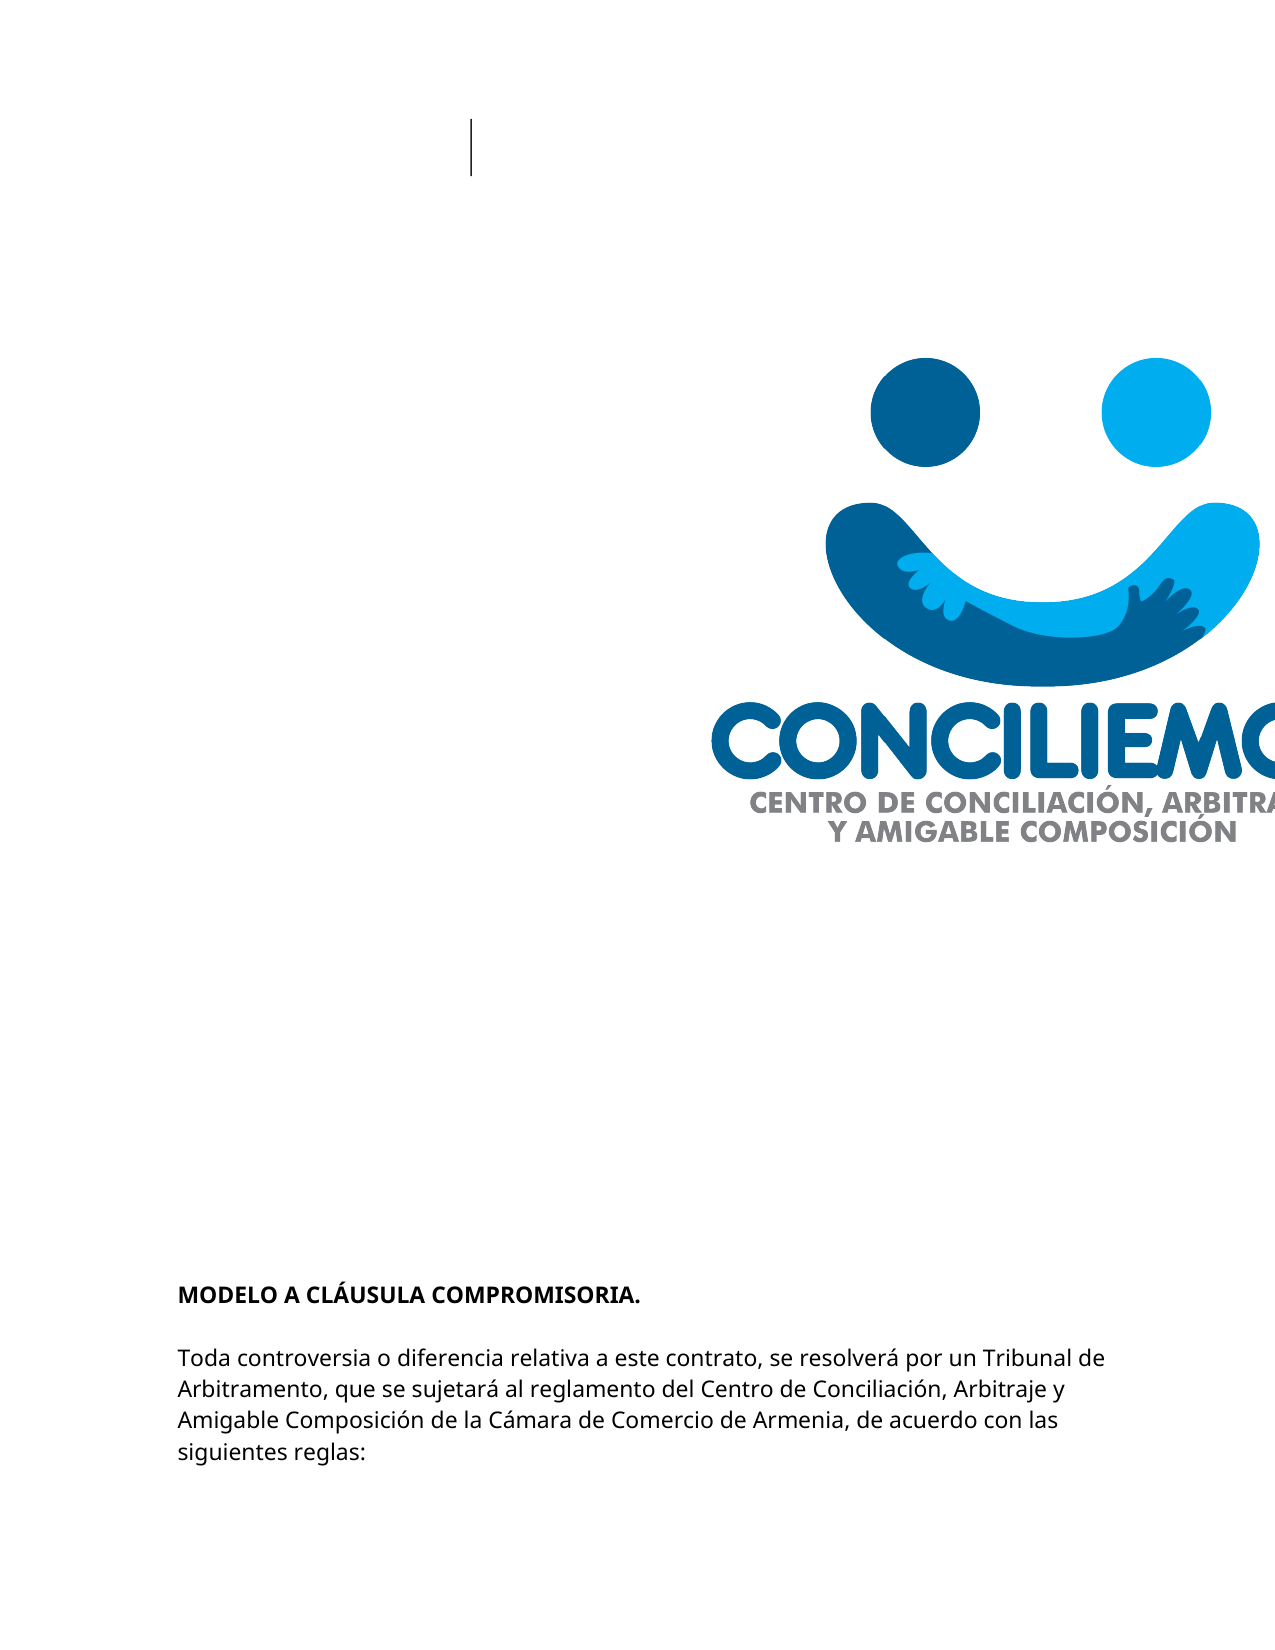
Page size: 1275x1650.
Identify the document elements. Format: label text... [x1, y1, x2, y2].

picture [570, 118, 1275, 1064]
text MODELO A CLÁUSULA COMPROMISORIA. [177, 1279, 1121, 1311]
text Toda controversia o diferencia relativa a este contrato, se resolverá por un Tribunal de Arbitramento, que se sujetará al reglamento del Centro de Conciliación, Arbitraje y Amigable Composición de la Cámara de Comercio de Armenia, de acuerdo con las siguientes reglas: [177, 1342, 1121, 1467]
